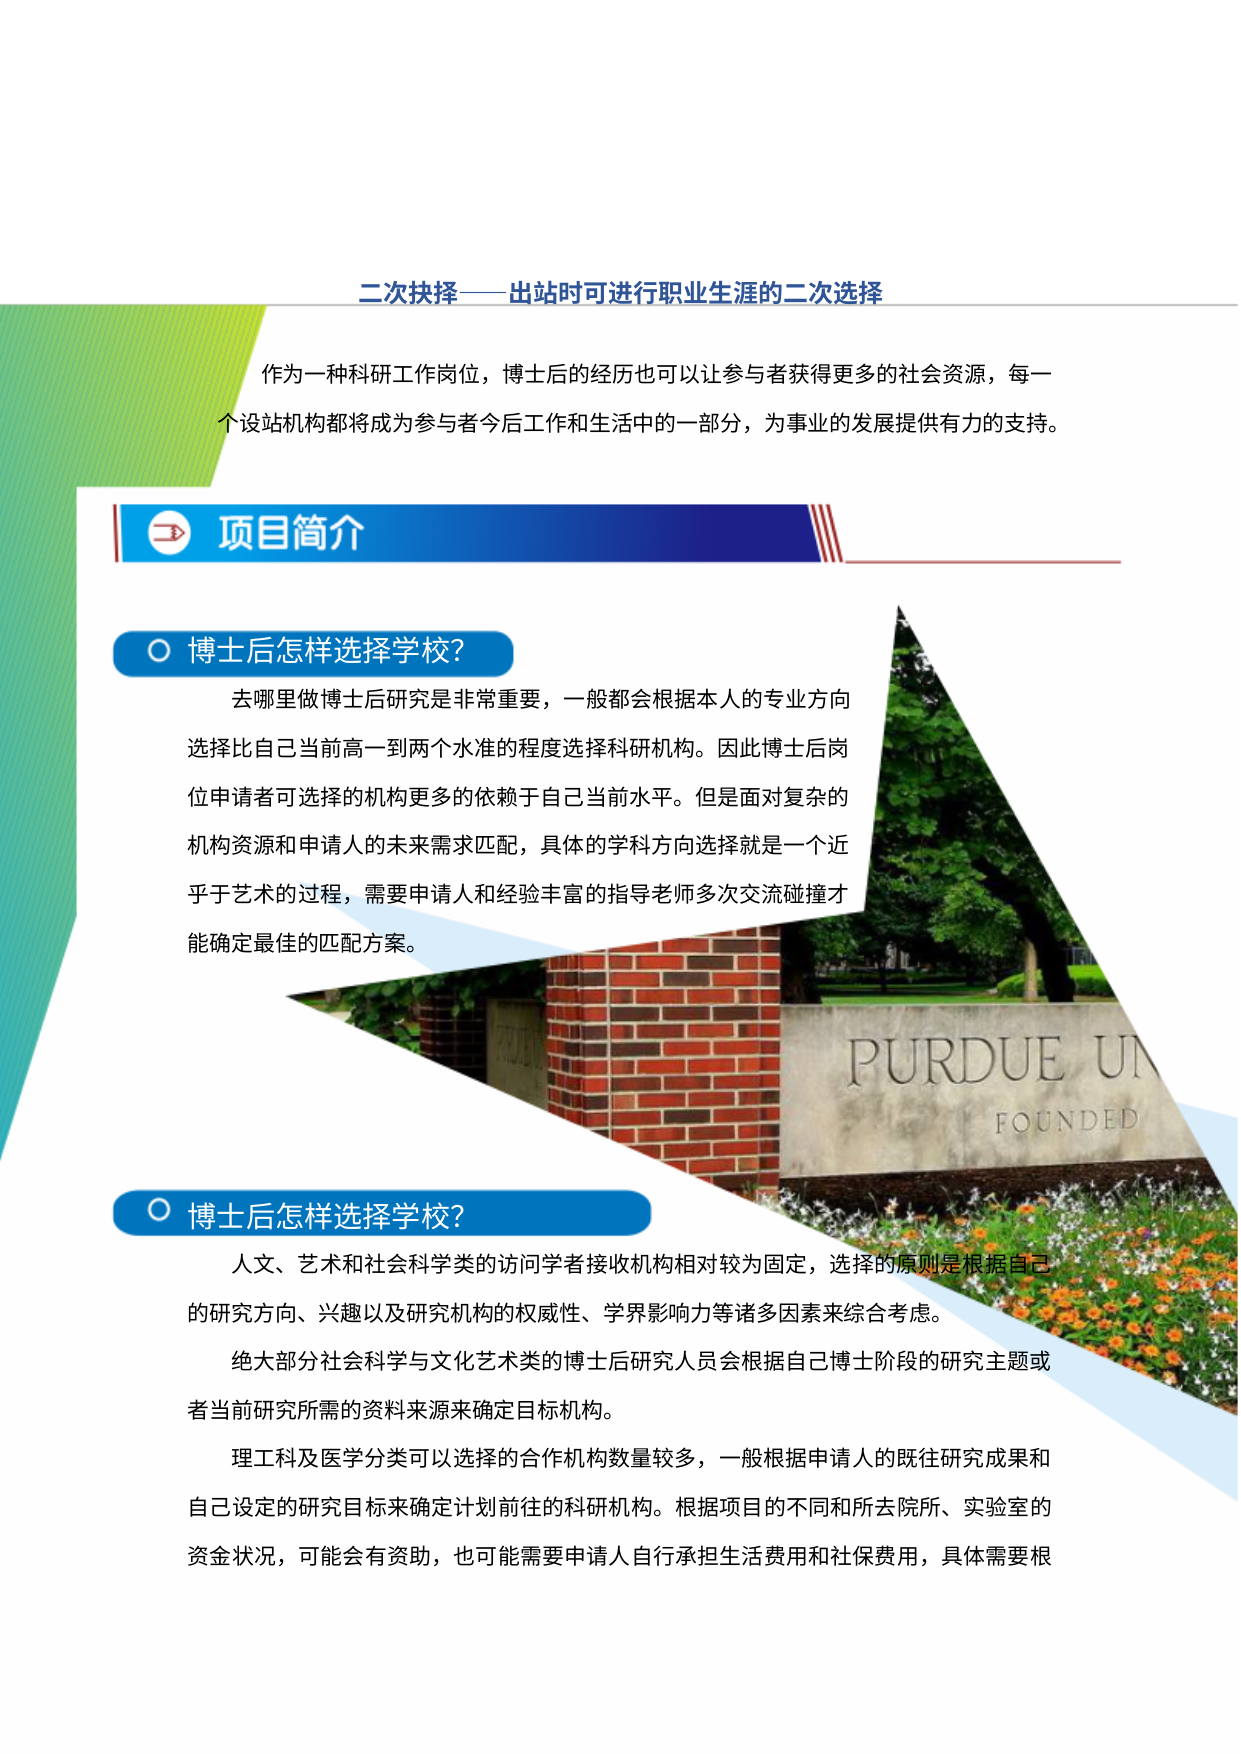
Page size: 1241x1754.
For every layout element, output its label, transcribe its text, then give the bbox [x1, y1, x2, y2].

text 绝大部分社会科学与文化艺术类的博士后研究人员会根据自己博士阶段的研究主题或者当前研究所需的资料来源来确定目标机构。 [187, 1344, 1053, 1425]
text 去哪里做博士后研究是非常重要，一般都会根据本人的专业方向选择比自己当前高一到两个水准的程度选择科研机构。因此博士后岗位申请者可选择的机构更多的依赖于自己当前水平。但是面对复杂的机构资源和申请人的未来需求匹配，具体的学科方向选择就是一个近乎于艺术的过程，需要申请人和经验丰富的指导老师多次交流碰撞才能确定最佳的匹配方案。 [187, 682, 852, 958]
text 博士后怎样选择学校？ [187, 1182, 1053, 1247]
text 作为一种科研工作岗位，博士后的经历也可以让参与者获得更多的社会资源，每一个设站机构都将成为参与者今后工作和生活中的一部分，为事业的发展提供有力的支持。 [217, 357, 1053, 438]
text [187, 1441, 1053, 1571]
picture [0, 303, 1238, 1754]
text 博士后怎样选择学校？ [187, 617, 1053, 682]
text 二次抉择——出站时可进行职业生涯的二次选择 [187, 259, 1053, 324]
text 人文、艺术和社会科学类的访问学者接收机构相对较为固定，选择的原则是根据自己的研究方向、兴趣以及研究机构的权威性、学界影响力等诸多因素来综合考虑。 [187, 1247, 1053, 1328]
